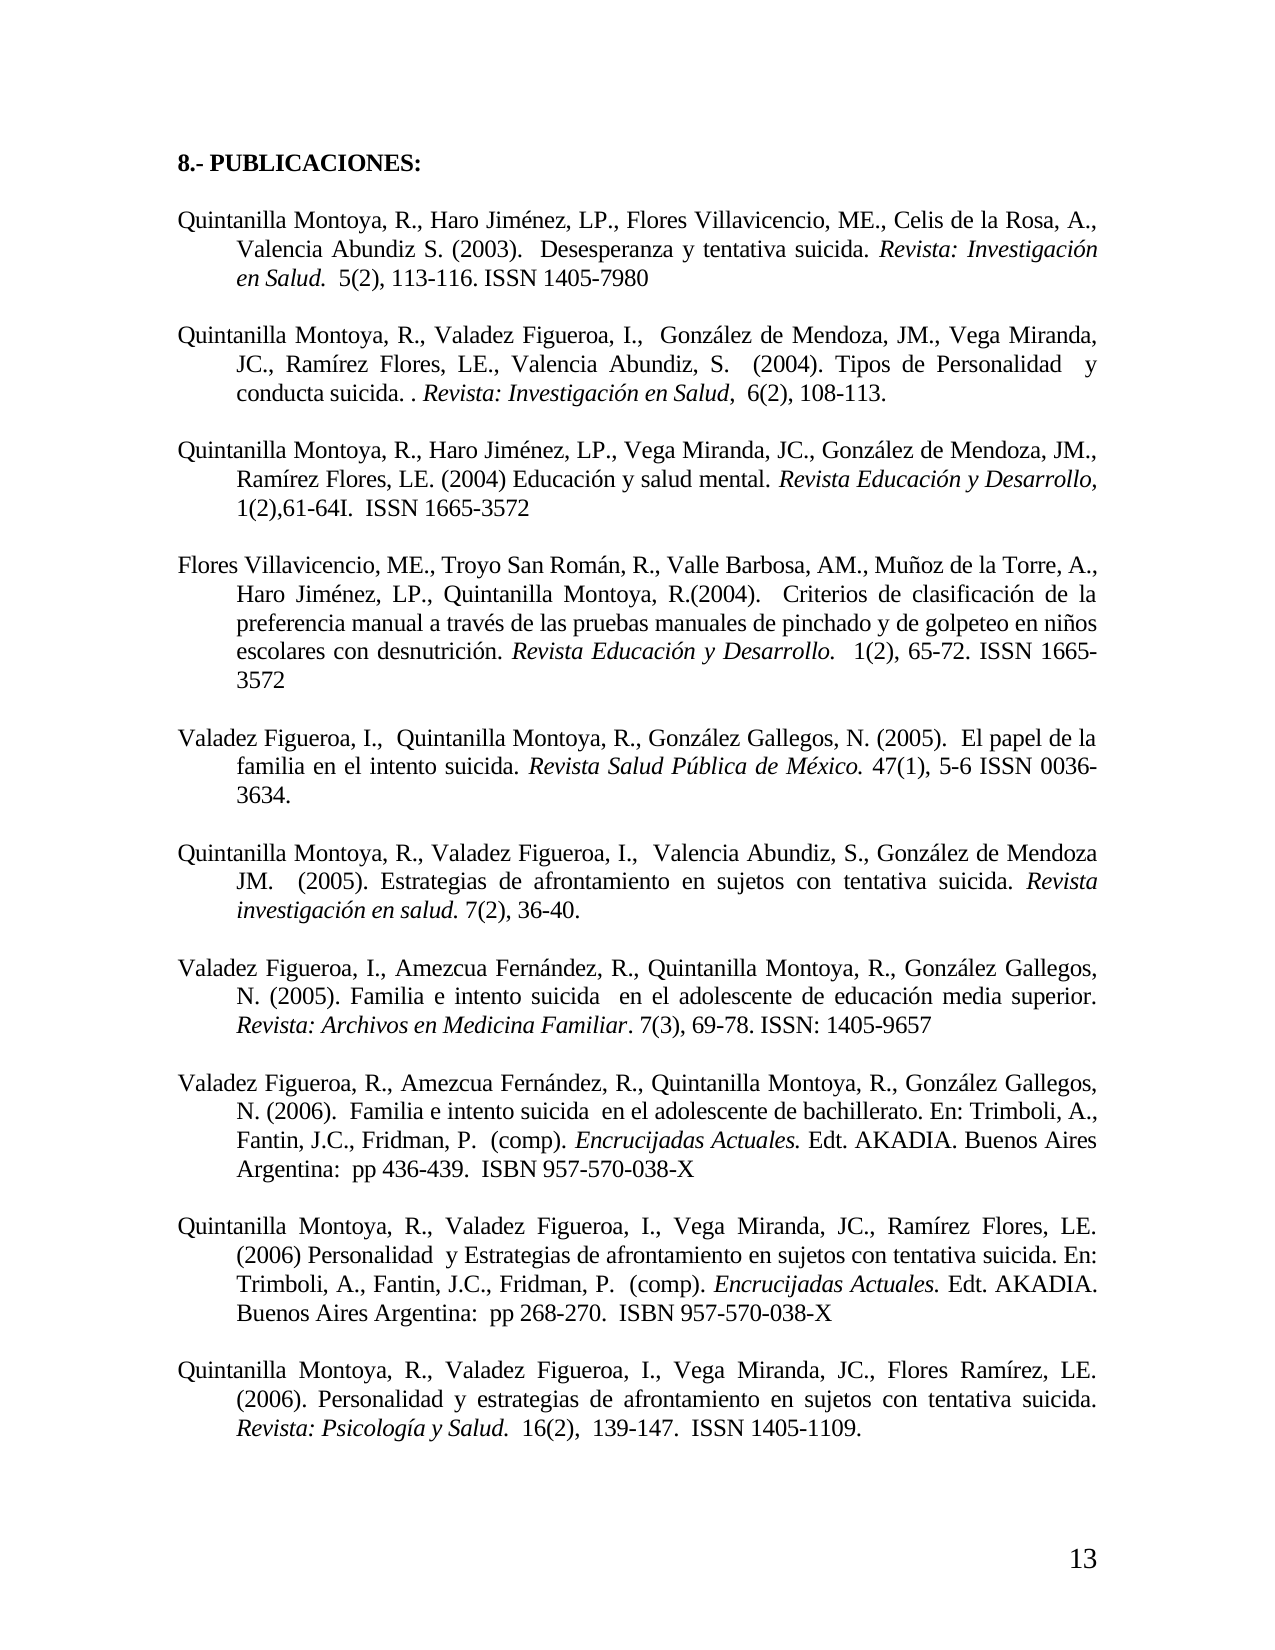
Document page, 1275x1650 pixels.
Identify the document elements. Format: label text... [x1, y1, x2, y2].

text Flores Villavicencio, ME., Troyo San Román, R., Valle Barbosa, AM., Muñoz de , A., Haro Jiménez, LP., Quintanilla Montoya, R.(2004). Criterios de clasificación de la preferencia manual a través de las pruebas manuales de pinchado y de golpeteo en niños escolares con desnutrición. Revista Educación y Desarrollo. 1(2), 65-72. ISSN 1665-3572 [177, 550, 1098, 694]
text Quintanilla Montoya, R., Valadez Figueroa, I., Vega Miranda, JC., Flores Ramírez, LE. (2006). Personalidad y estrategias de afrontamiento en sujetos con tentativa suicida. Revista: Psicología y Salud. 16(2), 139-147. ISSN 1405-1109. [177, 1355, 1098, 1441]
text 8.- PUBLICACIONES: [177, 148, 1098, 176]
text Quintanilla Montoya, R., Haro Jiménez, LP., Vega Miranda, JC., González de Mendoza, JM., Ramírez Flores, LE. (2004) Educación y salud mental. Revista Educación y Desarrollo, 1(2),61-64I. ISSN 1665-3572 [177, 435, 1098, 521]
text Quintanilla Montoya, R., Haro Jiménez, LP., Flores Villavicencio, ME., Celis de , A., Valencia Abundiz S. (2003). Desesperanza y tentativa suicida. Revista: Investigación en Salud. 5(2), 113-116. ISSN 1405-7980 [177, 205, 1098, 291]
text Quintanilla Montoya, R., Valadez Figueroa, I., González de Mendoza, JM., Vega Miranda, JC., Ramírez Flores, LE., Valencia Abundiz, S. (2004). Tipos de Personalidad y conducta suicida. . Revista: Investigación en Salud, 6(2), 108-113. [177, 320, 1098, 406]
text Valadez Figueroa, I., Amezcua Fernández, R., Quintanilla Montoya, R., González Gallegos, N. (2005). Familia e intento suicida en el adolescente de educación media superior. Revista: Archivos en Medicina Familiar. 7(3), 69-78. ISSN: 1405-9657 [177, 953, 1098, 1039]
text Valadez Figueroa, I., Quintanilla Montoya, R., González Gallegos, N. (2005). El papel de la familia en el intento suicida. Revista Salud Pública de México. 47(1), 5-6 ISSN 0036-3634. [177, 723, 1098, 809]
text Valadez Figueroa, R., Amezcua Fernández, R., Quintanilla Montoya, R., González Gallegos, N. (2006). Familia e intento suicida en el adolescente de bachillerato. En: Trimboli, A., Fantin, J.C., Fridman, P. (comp). Encrucijadas Actuales. Edt. AKADIA. Buenos Aires Argentina: pp 436-439. ISBN 957-570-038-X [177, 1068, 1098, 1183]
text Quintanilla Montoya, R., Valadez Figueroa, I., Valencia Abundiz, S., González de Mendoza JM. (2005). Estrategias de afrontamiento en sujetos con tentativa suicida. Revista investigación en salud. 7(2), 36-40. [177, 838, 1098, 924]
text Quintanilla Montoya, R., Valadez Figueroa, I., Vega Miranda, JC., Ramírez Flores, LE. (2006) Personalidad y Estrategias de afrontamiento en sujetos con tentativa suicida. En: Trimboli, A., Fantin, J.C., Fridman, P. (comp). Encrucijadas Actuales. Edt. AKADIA. Buenos Aires Argentina: pp 268-270. ISBN 957-570-038-X [177, 1211, 1098, 1326]
